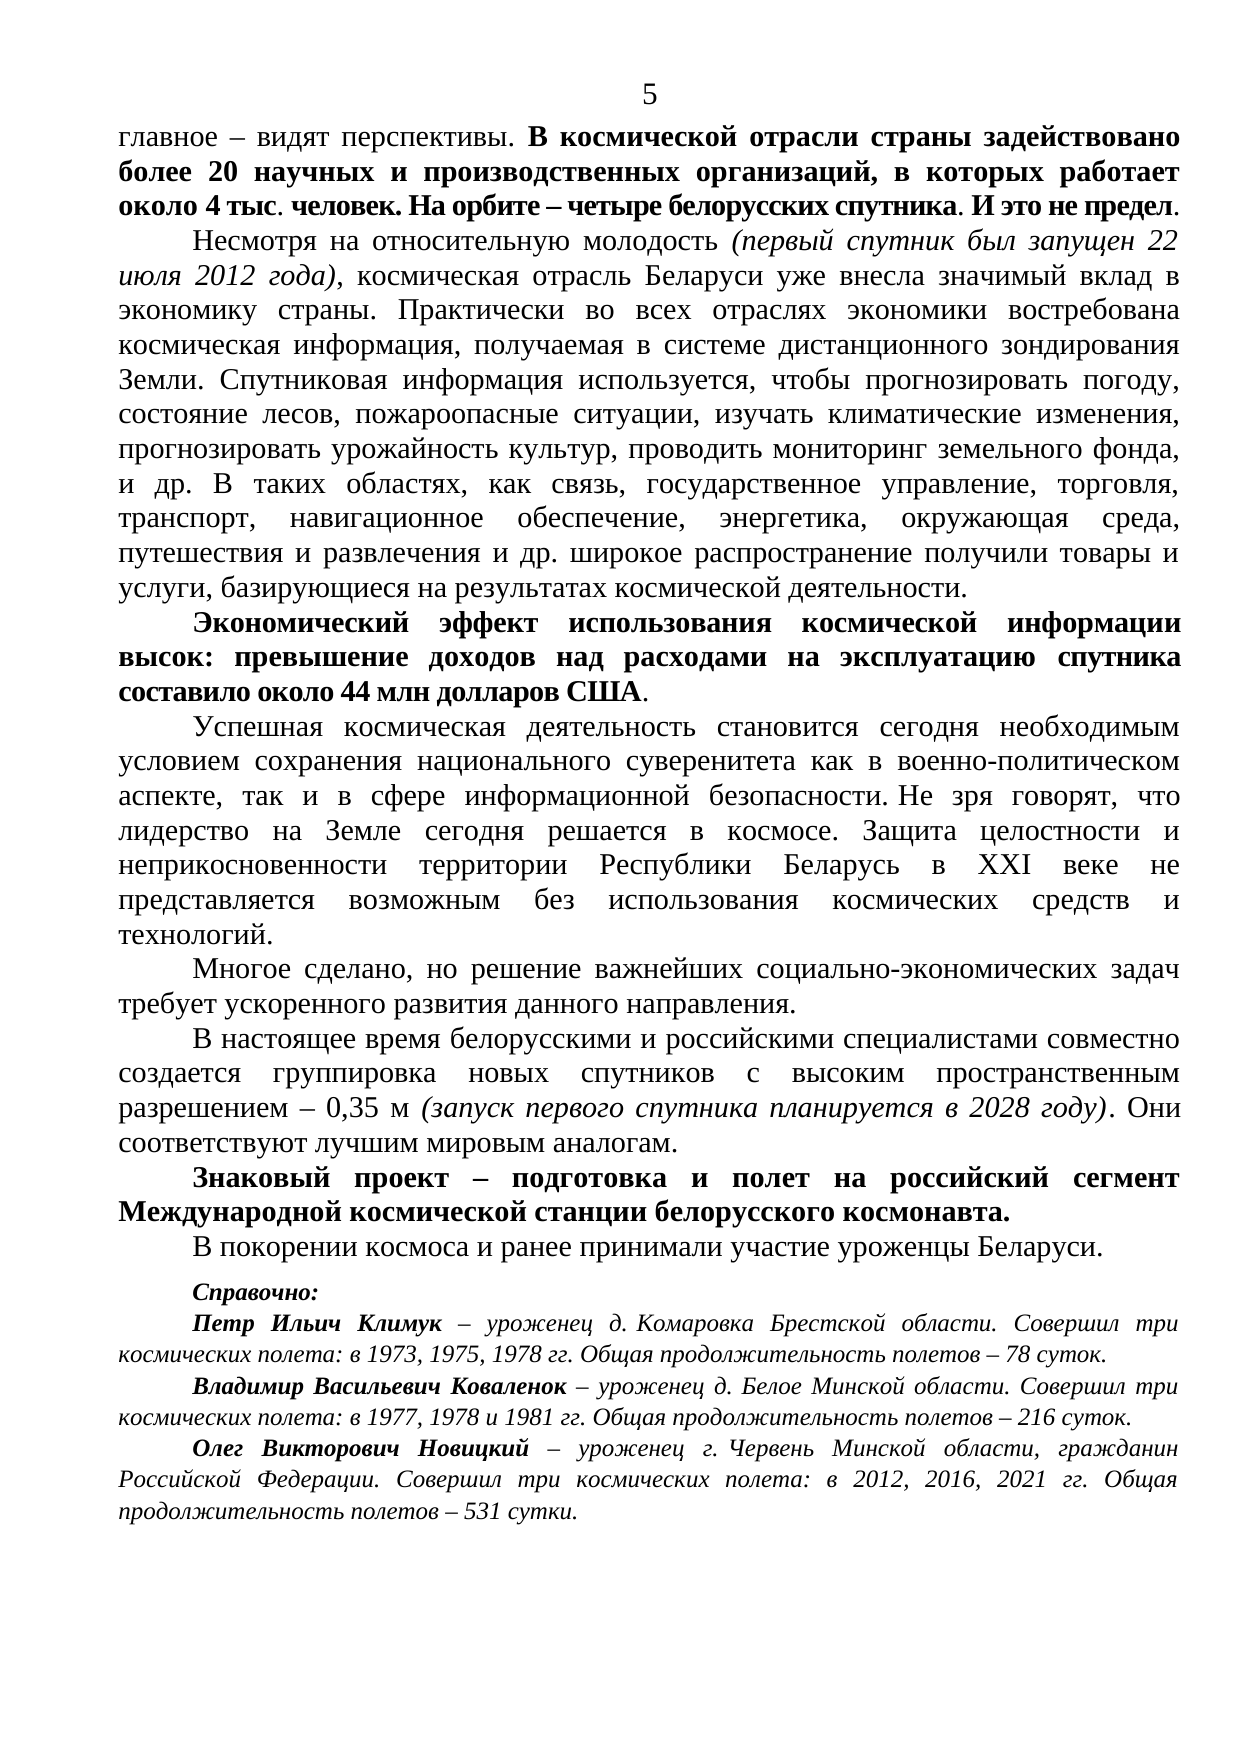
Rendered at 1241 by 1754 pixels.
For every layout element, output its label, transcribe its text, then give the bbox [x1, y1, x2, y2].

text Олег Викторович Новицкий – уроженец г. Червень Минской области, гражданин Российской Федерации. Совершил три космических полета: в 2012, 2016, 2021 гг. Общая продолжительность полетов – 531 сутки. [118, 1432, 1181, 1525]
text Успешная космическая деятельность становится сегодня необходимым условием сохранения национального суверенитета как в военно-политическом аспекте, так и в сфере информационной безопасности. Не зря говорят, что лидерство на Земле сегодня решается в космосе. Защита целостности и неприкосновенности территории Республики Беларусь в ХХI веке не представляется возможным без использования космических средств и технологий. [118, 708, 1181, 951]
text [118, 118, 1181, 222]
text В покорении космоса и ранее принимали участие уроженцы Беларуси. [118, 1228, 1181, 1263]
text Петр Ильич Климук – уроженец д. Комаровка Брестской области. Совершил три космических полета: в 1973, 1975, 1978 гг. Общая продолжительность полетов – 78 суток. [118, 1307, 1181, 1369]
text Владимир Васильевич Коваленок – уроженец д. Белое Минской области. Совершил три космических полета: в 1977, 1978 и 1981 гг. Общая продолжительность полетов – 216 суток. [118, 1369, 1181, 1432]
text Несмотря на относительную молодость (первый спутник был запущен 22 июля 2012 года), космическая отрасль Беларуси уже внесла значимый вклад в экономику страны. Практически во всех отраслях экономики востребована космическая информация, получаемая в системе дистанционного зондирования Земли. Спутниковая информация используется, чтобы прогнозировать погоду, состояние лесов, пожароопасные ситуации, изучать климатические изменения, прогнозировать урожайность культур, проводить мониторинг земельного фонда, и др. В таких областях, как связь, государственное управление, торговля, транспорт, навигационное обеспечение, энергетика, окружающая среда, путешествия и развлечения и др. широкое распространение получили товары и услуги, базирующиеся на результатах космической деятельности. [118, 222, 1181, 604]
text Знаковый проект – подготовка и полет на российский сегмент Международной космической станции белорусского космонавта. [118, 1159, 1181, 1228]
text В настоящее время белорусскими и российскими специалистами совместно создается группировка новых спутников с высоким пространственным разрешением – 0,35 м (запуск первого спутника планируется в 2028 году). Они соответствуют лучшим мировым аналогам. [118, 1020, 1181, 1159]
text Справочно: [118, 1275, 1181, 1307]
text Экономический эффект использования космической информации высок: превышение доходов над расходами на эксплуатацию спутника составило около 44 млн долларов США. [118, 604, 1181, 708]
text Многое сделано, но решение важнейших социально-экономических задач требует ускоренного развития данного направления. [118, 951, 1181, 1020]
